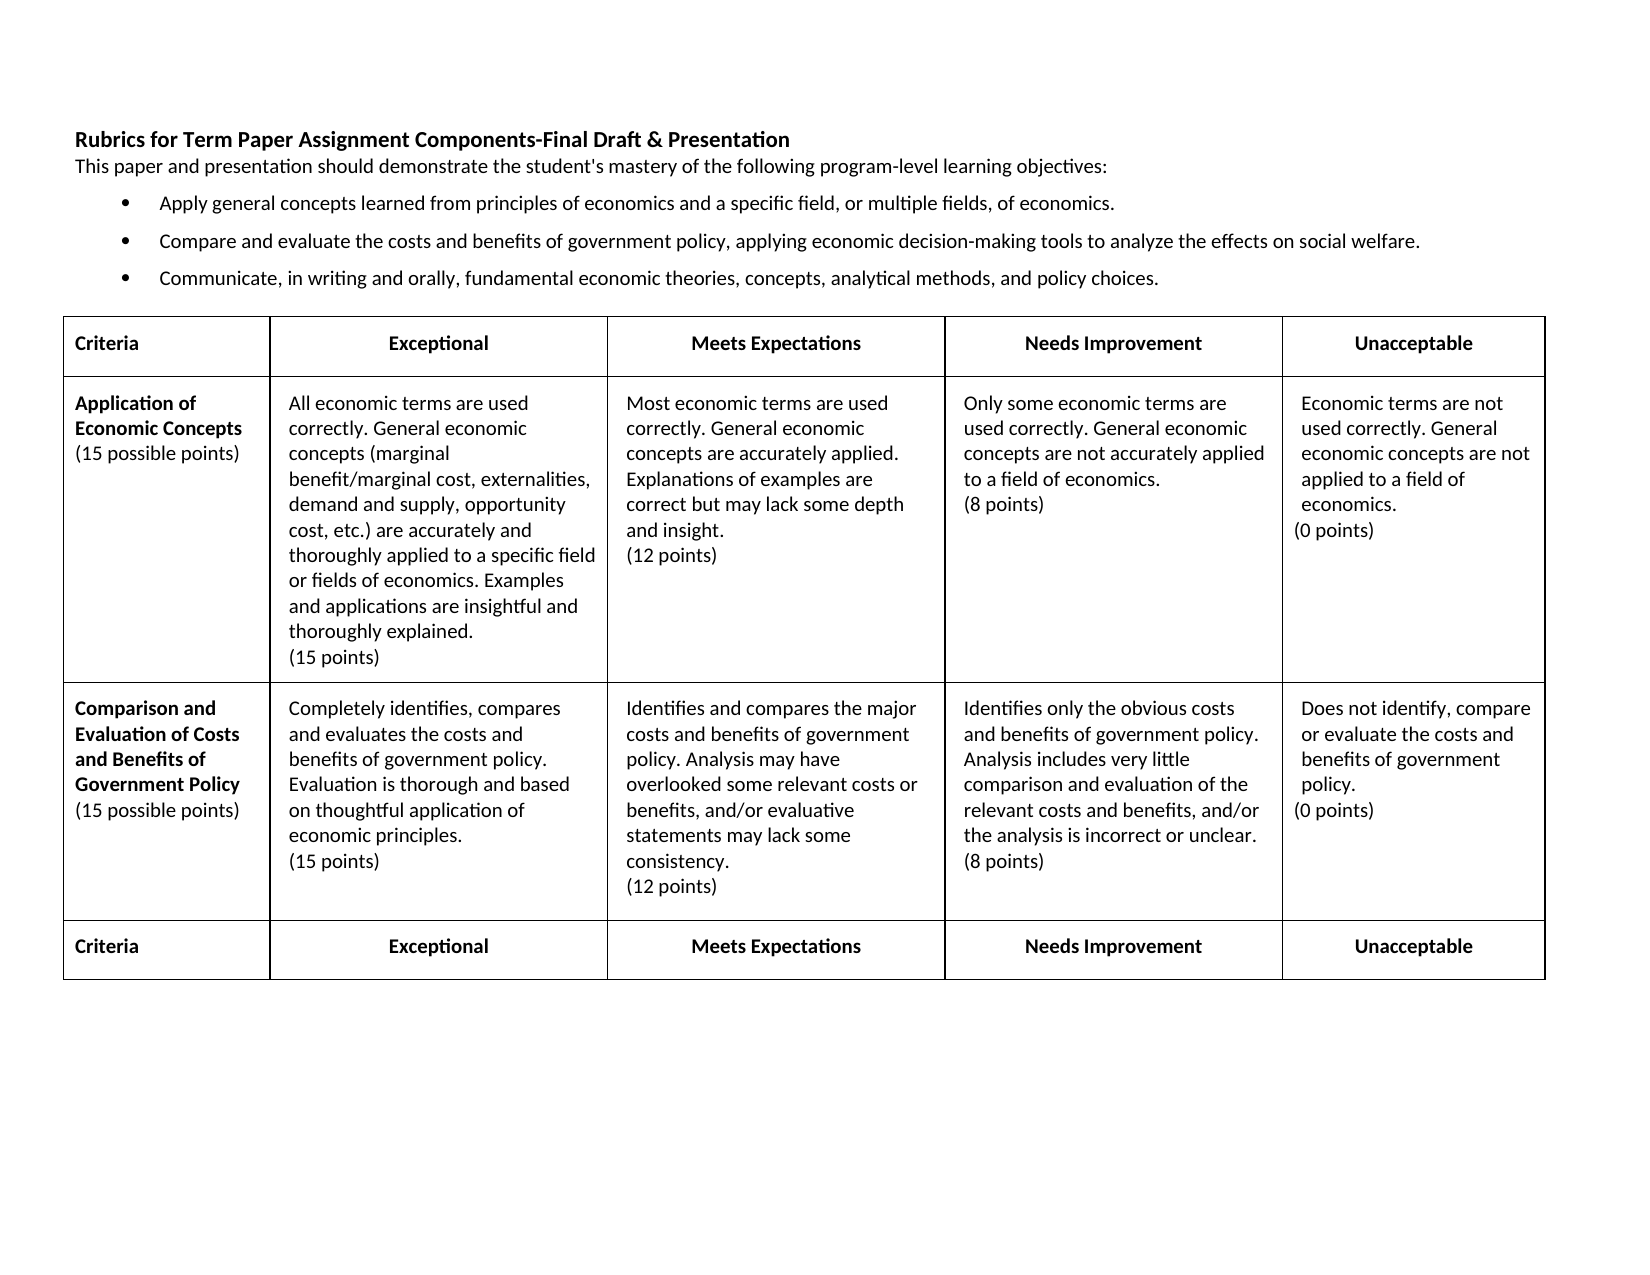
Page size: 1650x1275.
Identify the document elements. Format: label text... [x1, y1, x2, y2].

table_header Unacceptable [1283, 317, 1544, 376]
list Compare and evaluate the costs and benefits of government policy, applying economic decision-making tools to analyze the effects on social welfare. [122, 216, 1528, 253]
table_cell Economic terms are not used correctly. General economic concepts are not applied to a field of economics. (0 points) [1283, 377, 1544, 682]
table_cell Criteria [64, 921, 269, 979]
list Apply general concepts learned from principles of economics and a specific field, or multiple fields, of economics. [122, 178, 1528, 216]
table_cell Identifies and compares the major costs and benefits of government policy. Analysis may have overlooked some relevant costs or benefits, and/or evaluative statements may lack some consistency. (12 points) [608, 683, 944, 919]
table_cell Most economic terms are used correctly. General economic concepts are accurately applied. Explanations of examples are correct but may lack some depth and insight. (12 points) [608, 377, 944, 682]
table_cell Exceptional [271, 921, 607, 979]
table_cell Application of Economic Concepts (15 possible points) [64, 377, 269, 682]
table_cell Only some economic terms are used correctly. General economic concepts are not accurately applied to a field of economics. (8 points) [946, 377, 1282, 682]
table_cell All economic terms are used correctly. General economic concepts (marginal benefit/marginal cost, externalities, demand and supply, opportunity cost, etc.) are accurately and thoroughly applied to a specific field or fields of economics. Examples and applications are insightful and thoroughly explained. (15 points) [271, 377, 607, 682]
table_header Criteria [64, 317, 269, 376]
list Communicate, in writing and orally, fundamental economic theories, concepts, analytical methods, and policy choices. [122, 253, 1528, 291]
table_cell Unacceptable [1283, 921, 1544, 979]
table_header Exceptional [271, 317, 607, 376]
table_cell Comparison and Evaluation of Costs and Benefits of Government Policy (15 possible points) [64, 683, 269, 919]
text Rubrics for Term Paper Assignment Components-Final Draft & Presentation [75, 125, 1575, 153]
table_cell Identifies only the obvious costs and benefits of government policy. Analysis includes very little comparison and evaluation of the relevant costs and benefits, and/or the analysis is incorrect or unclear. (8 points) [946, 683, 1282, 919]
text This paper and presentation should demonstrate the student's mastery of the following program-level learning objectives: [75, 153, 1575, 178]
table_cell Completely identifies, compares and evaluates the costs and benefits of government policy. Evaluation is thorough and based on thoughtful application of economic principles. (15 points) [271, 683, 607, 919]
table_cell Needs Improvement [946, 921, 1282, 979]
table_cell Meets Expectations [608, 921, 944, 979]
table_header Needs Improvement [946, 317, 1282, 376]
table_header Meets Expectations [608, 317, 944, 376]
table_cell Does not identify, compare or evaluate the costs and benefits of government policy. (0 points) [1283, 683, 1544, 919]
